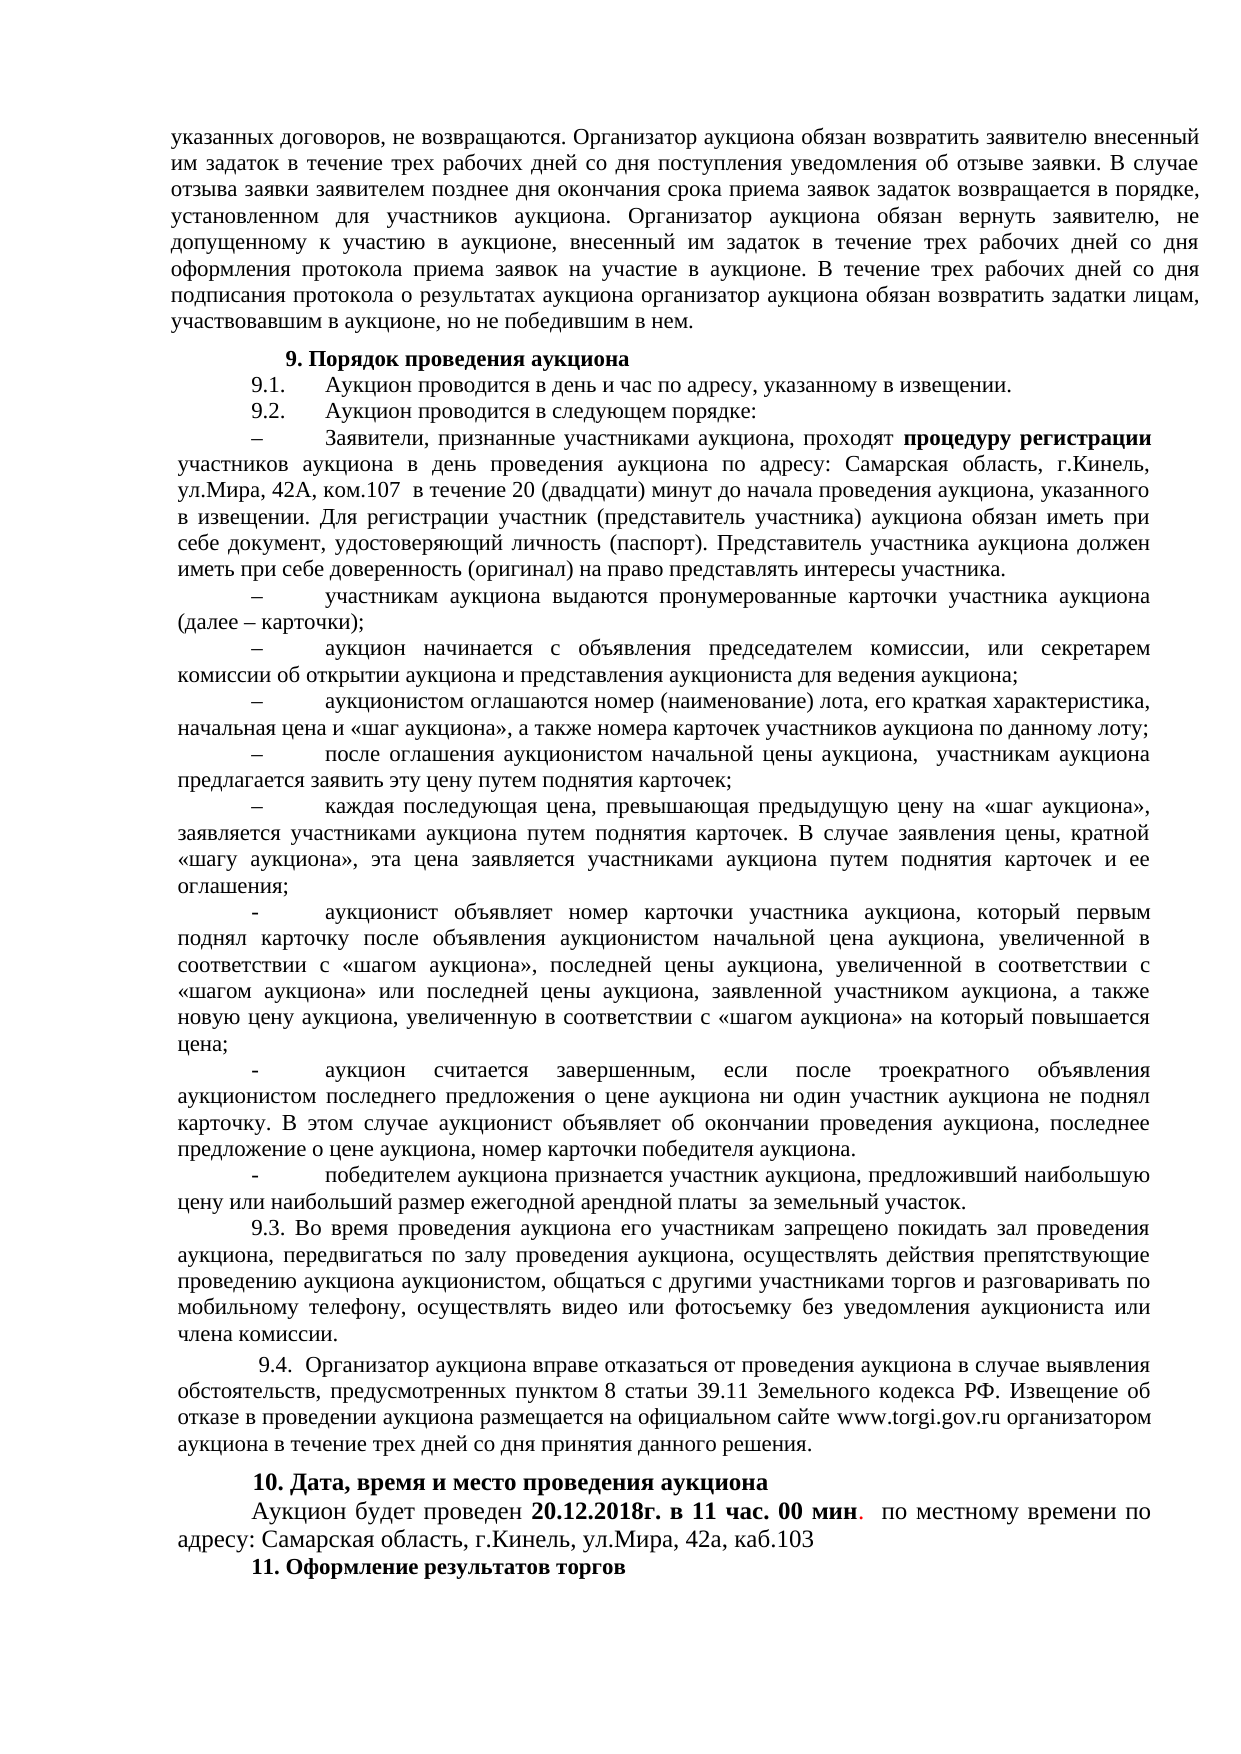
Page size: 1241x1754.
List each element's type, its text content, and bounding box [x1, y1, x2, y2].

text 9.2. Аукцион проводится в следующем порядке: [177, 397, 1152, 424]
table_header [171, 118, 1201, 344]
text 10. Дата, время и место проведения аукциона [140, 1467, 1152, 1496]
text 9. Порядок проведения аукциона [177, 344, 1152, 371]
text - аукцион считается завершенным, если после троекратного объявления аукционистом последнего предложения о цене аукциона ни один участник аукциона не поднял карточку. В этом случае аукционист объявляет об окончании проведения аукциона, последнее предложение о цене аукциона, номер карточки победителя аукциона. [177, 1056, 1152, 1162]
text 9.1. Аукцион проводится в день и час по адресу, указанному в извещении. [177, 371, 1152, 397]
text – Заявители, признанные участниками аукциона, проходят процедуру регистрации участников аукциона в день проведения аукциона по адресу: Самарская область, г.Кинель, ул.Мира, 42А, ком.107 в течение 20 (двадцати) минут до начала проведения аукциона, указанного в извещении. Для регистрации участник (представитель участника) аукциона обязан иметь при себе документ, удостоверяющий личность (паспорт). Представитель участника аукциона должен иметь при себе доверенность (оригинал) на право представлять интересы участника. [177, 424, 1152, 582]
text - победителем аукциона признается участник аукциона, предложивший наибольшую цену или наибольший размер ежегодной арендной платы за земельный участок. [177, 1162, 1152, 1214]
text – аукционистом оглашаются номер (наименование) лота, его краткая характеристика, начальная цена и «шаг аукциона», а также номера карточек участников аукциона по данному лоту; [177, 687, 1152, 740]
text – участникам аукциона выдаются пронумерованные карточки участника аукциона (далее – карточки); [177, 582, 1152, 634]
text – аукцион начинается с объявления председателем комиссии, или секретарем комиссии об открытии аукциона и представления аукциониста для ведения аукциона; [177, 634, 1152, 687]
text Аукцион будет проведен 20.12.2018г. в 11 час. 00 мин. по местному времени по адресу: Самарская область, г.Кинель, ул.Мира, 42а, каб.103 [177, 1496, 1152, 1553]
text 9.3. Во время проведения аукциона его участникам запрещено покидать зал проведения аукциона, передвигаться по залу проведения аукциона, осуществлять действия препятствующие проведению аукциона аукционистом, общаться с другими участниками торгов и разговаривать по мобильному телефону, осуществлять видео или фотосъемку без уведомления аукциониста или члена комиссии. [177, 1214, 1152, 1346]
text 9.4. Организатор аукциона вправе отказаться от проведения аукциона в случае выявления обстоятельств, предусмотренных пунктом 8 статьи 39.11 Земельного кодекса РФ. Извещение об отказе в проведении аукциона размещается на официальном сайте www.torgi.gov.ru организатором аукциона в течение трех дней со дня принятия данного решения. [177, 1351, 1152, 1456]
text – каждая последующая цена, превышающая предыдущую цену на «шаг аукциона», заявляется участниками аукциона путем поднятия карточек. В случае заявления цены, кратной «шагу аукциона», эта цена заявляется участниками аукциона путем поднятия карточек и ее оглашения; [177, 793, 1152, 898]
text – после оглашения аукционистом начальной цены аукциона, участникам аукциона предлагается заявить эту цену путем поднятия карточек; [177, 740, 1152, 793]
text - аукционист объявляет номер карточки участника аукциона, который первым поднял карточку после объявления аукционистом начальной цена аукциона, увеличенной в соответствии с «шагом аукциона», последней цены аукциона, увеличенной в соответствии с «шагом аукциона» или последней цены аукциона, заявленной участником аукциона, а также новую цену аукциона, увеличенную в соответствии с «шагом аукциона» на который повышается цена; [177, 898, 1152, 1056]
text 11. Оформление результатов торгов [177, 1553, 1152, 1580]
